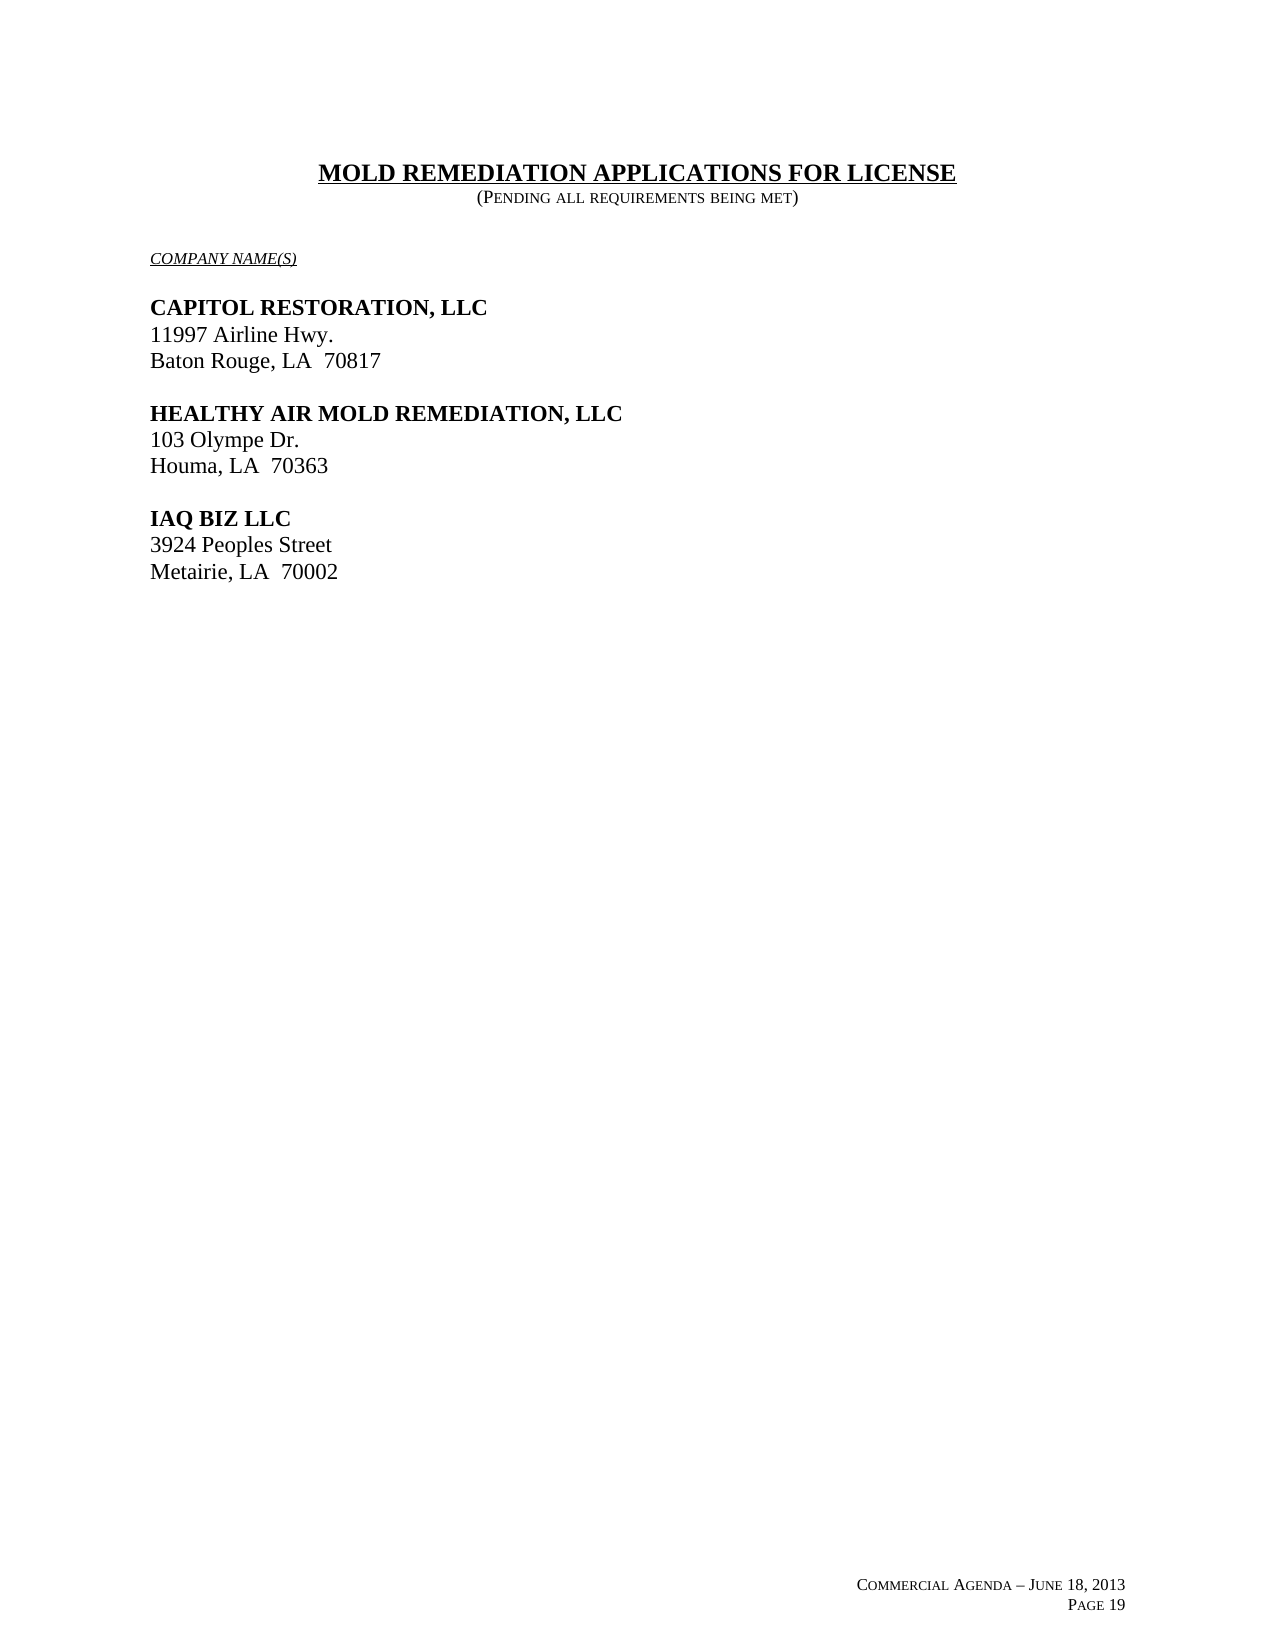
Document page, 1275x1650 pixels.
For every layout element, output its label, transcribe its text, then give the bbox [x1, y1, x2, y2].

text COMPANY NAME(S) [150, 249, 1125, 268]
text IAQ BIZ LLC [150, 505, 1125, 531]
text Metairie, LA 70002 [150, 558, 1125, 584]
text CAPITOL RESTORATION, LLC [150, 294, 1125, 321]
text 103 Olympe Dr. [150, 426, 1125, 452]
text MOLD REMEDIATION APPLICATIONS FOR LICENSE [150, 158, 1125, 186]
text Baton Rouge, LA 70817 [150, 347, 1125, 373]
text 3924 Peoples Street [150, 531, 1125, 558]
text Houma, LA 70363 [150, 452, 1125, 479]
text HEALTHY AIR MOLD REMEDIATION, LLC [150, 400, 1125, 426]
text (Pending all requirements being met) [150, 186, 1125, 208]
text 11997 Airline Hwy. [150, 321, 1125, 347]
